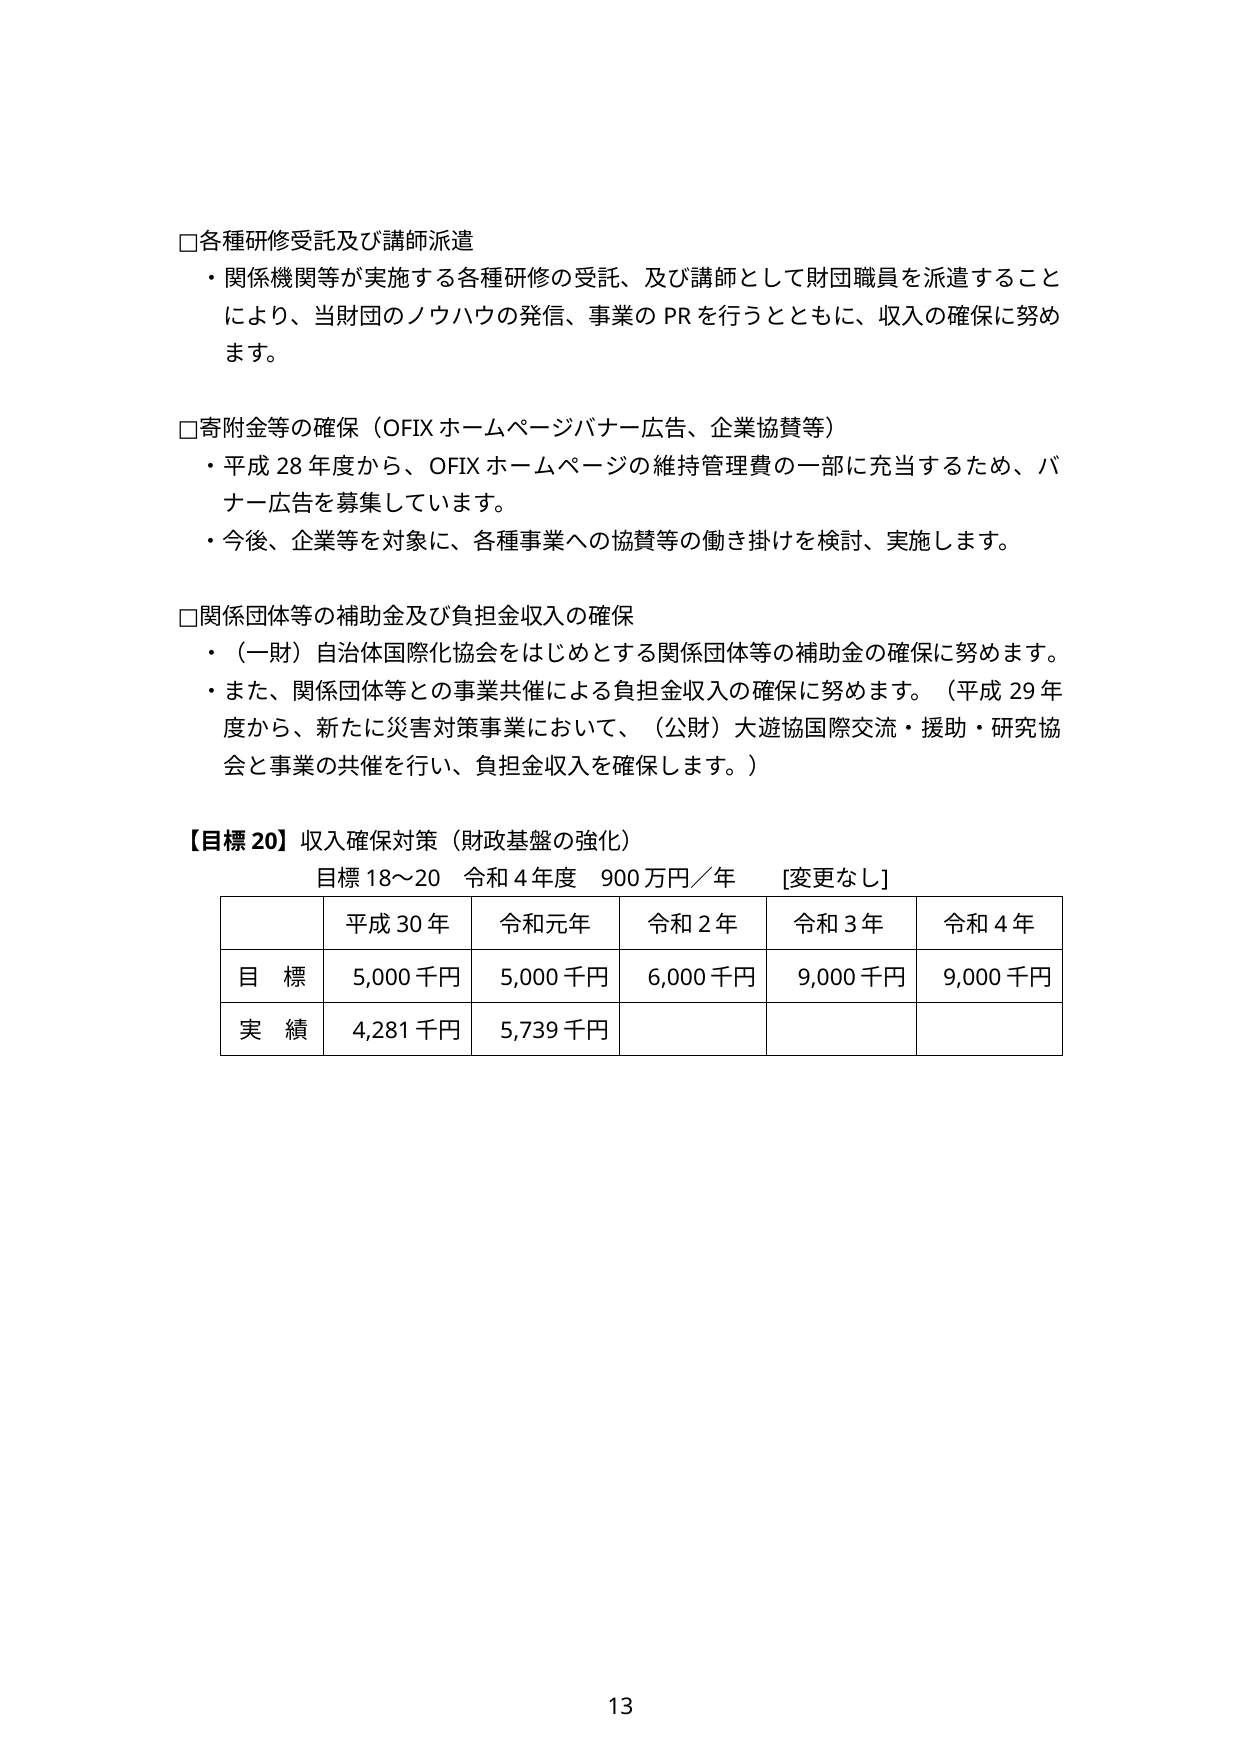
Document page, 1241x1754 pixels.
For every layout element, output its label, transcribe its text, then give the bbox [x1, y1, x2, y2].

text □寄附金等の確保（OFIXホームページバナー広告、企業協賛等） [177, 408, 1063, 446]
table_cell 5,000千円 [472, 950, 619, 1002]
table_header 令和3年 [767, 897, 916, 949]
text □各種研修受託及び講師派遣 [177, 221, 1063, 258]
table_cell 5,739千円 [472, 1003, 619, 1055]
text ・また、関係団体等との事業共催による負担金収入の確保に努めます。（平成29年度から、新たに災害対策事業において、（公財）大遊協国際交流・援助・研究協会と事業の共催を行い、負担金収入を確保します。） [177, 671, 1063, 783]
table_cell 目 標 [221, 950, 323, 1002]
table_cell 9,000千円 [767, 950, 916, 1002]
table_cell 実 績 [221, 1003, 323, 1055]
table_cell 9,000千円 [917, 950, 1062, 1002]
text □関係団体等の補助金及び負担金収入の確保 [177, 596, 1063, 633]
table_header [221, 897, 323, 949]
text ・平成28年度から、OFIXホームページの維持管理費の一部に充当するため、バナー広告を募集しています。 [199, 446, 1063, 521]
text ・今後、企業等を対象に、各種事業への協賛等の働き掛けを検討、実施します。 [199, 521, 1063, 558]
table_cell [620, 1003, 766, 1055]
table_header 令和2年 [620, 897, 766, 949]
table_header 令和元年 [472, 897, 619, 949]
table_cell 5,000千円 [324, 950, 471, 1002]
text 【目標 20】収入確保対策（財政基盤の強化） [177, 821, 1063, 858]
table_header 令和4年 [917, 897, 1062, 949]
text ・関係機関等が実施する各種研修の受託、及び講師として財団職員を派遣することにより、当財団のノウハウの発信、事業のPRを行うとともに、収入の確保に努めます。 [177, 258, 1063, 371]
text ・（一財）自治体国際化協会をはじめとする関係団体等の補助金の確保に努めます。 [177, 633, 1063, 671]
text 目標18～20 令和4年度 900万円／年 [変更なし] [177, 858, 1063, 896]
table_cell [917, 1003, 1062, 1055]
table_cell 6,000千円 [620, 950, 766, 1002]
table_cell 4,281千円 [324, 1003, 471, 1055]
table_header 平成30年 [324, 897, 471, 949]
table_cell [767, 1003, 916, 1055]
